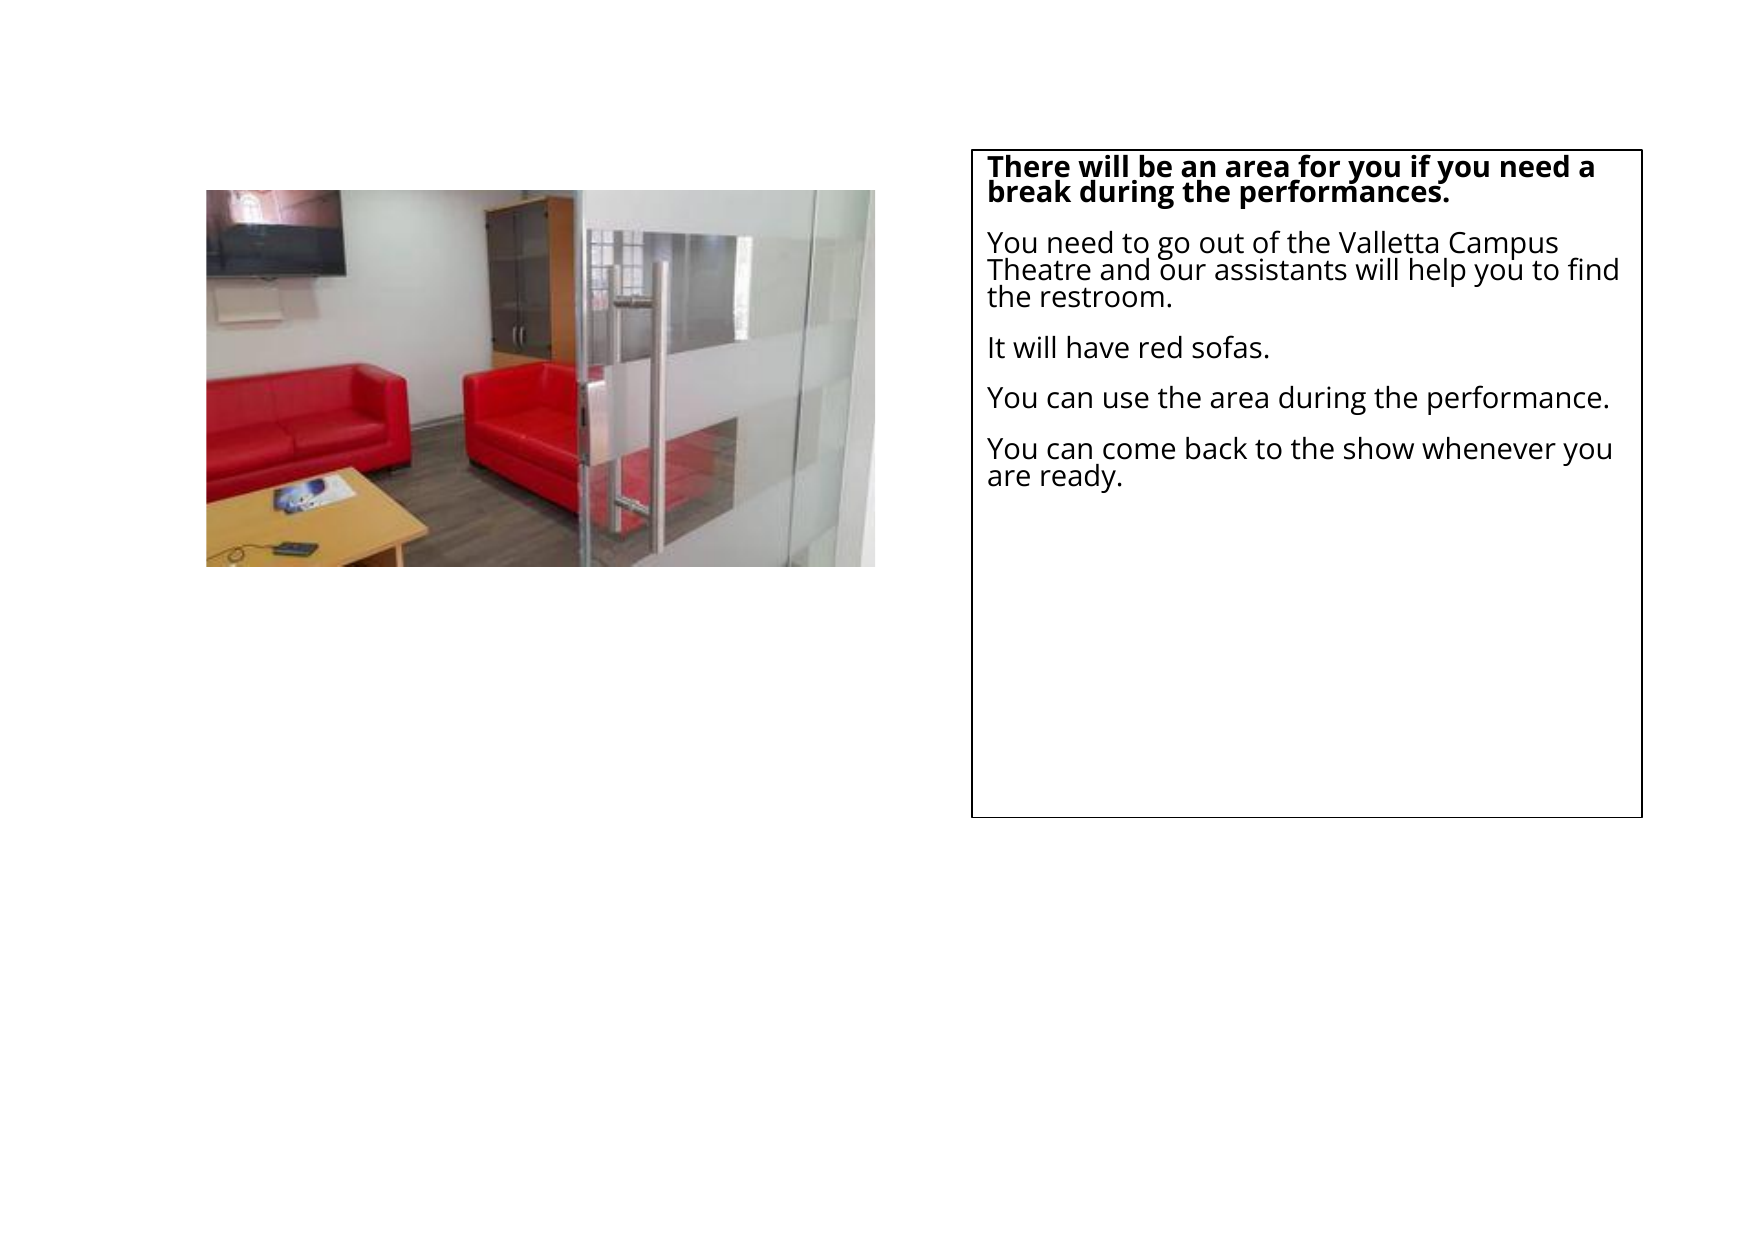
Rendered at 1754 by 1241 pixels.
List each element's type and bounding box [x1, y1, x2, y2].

picture [206, 190, 876, 567]
